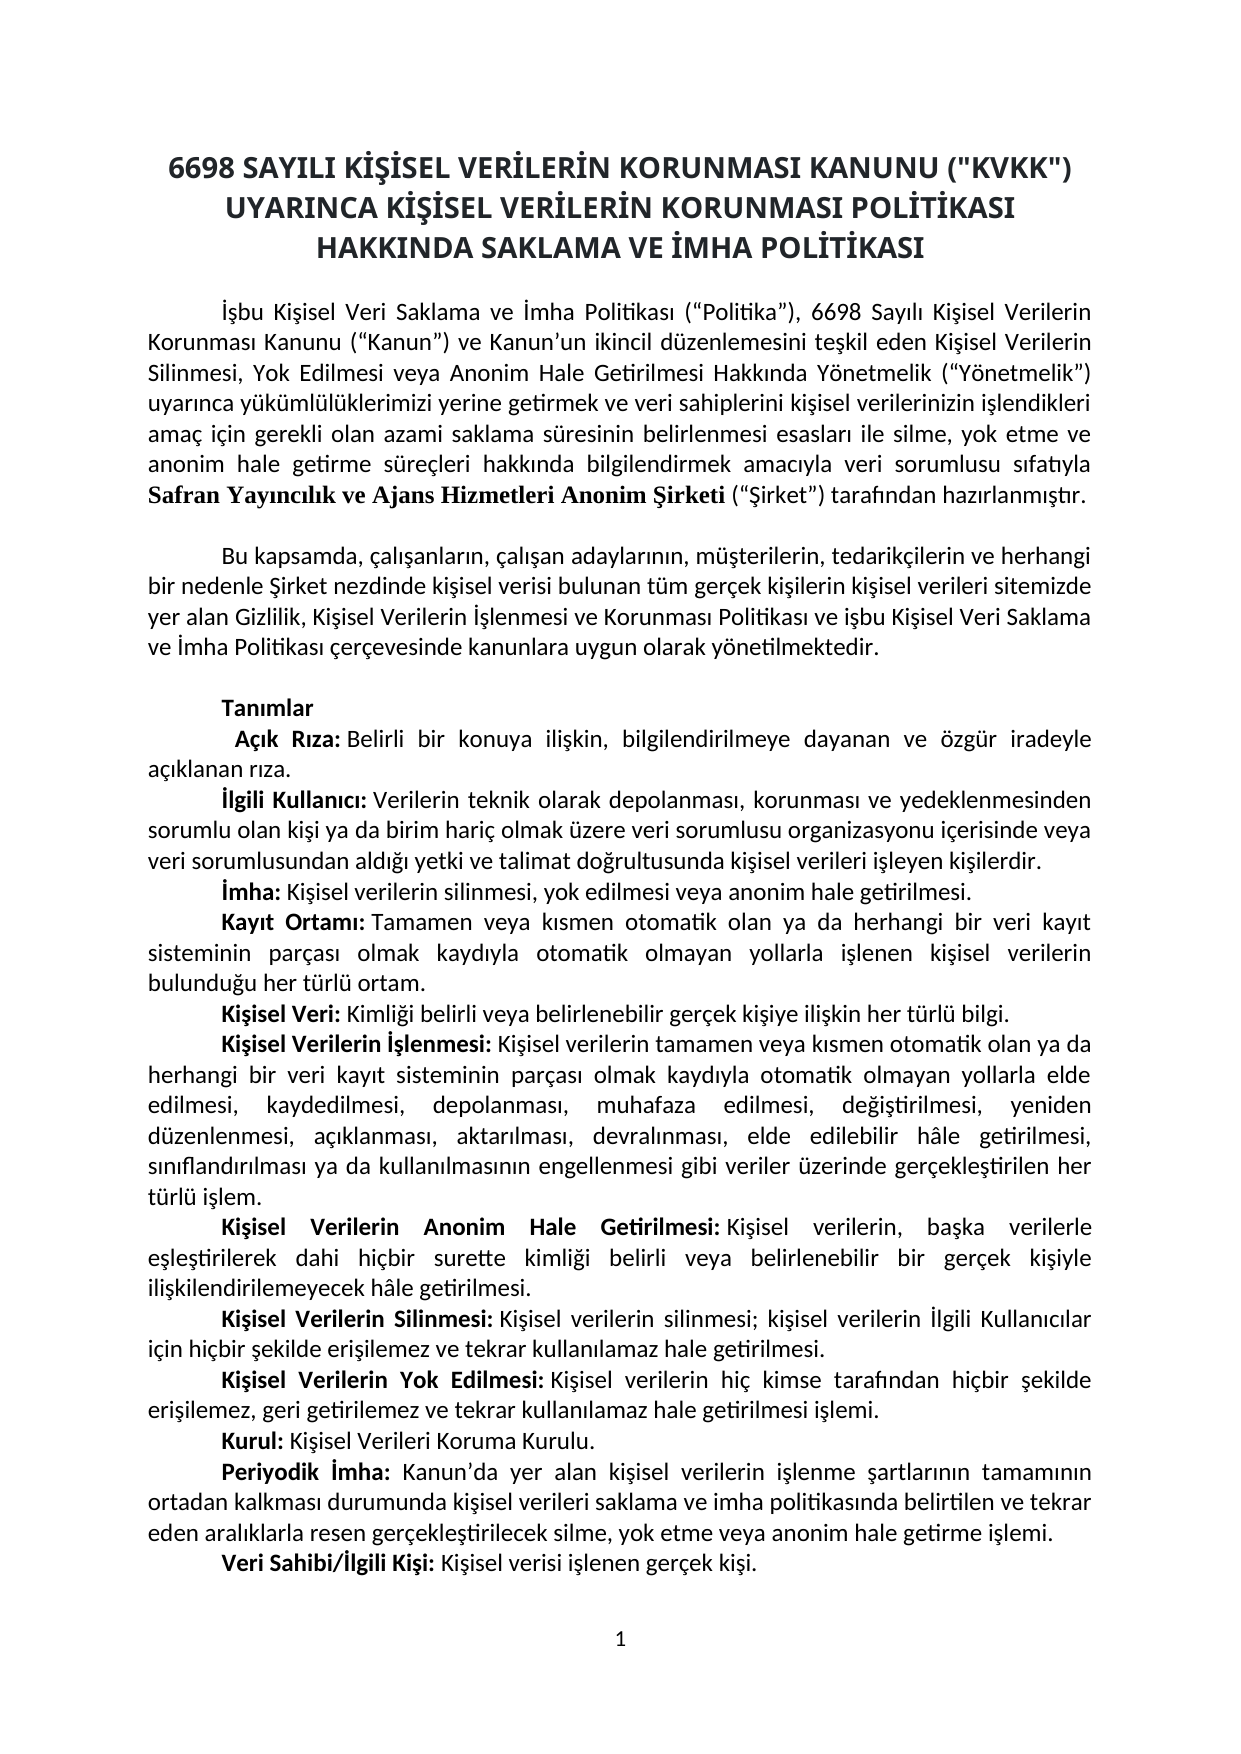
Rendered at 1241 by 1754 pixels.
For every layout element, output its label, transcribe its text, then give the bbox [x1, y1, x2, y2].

text İlgili Kullanıcı: Verilerin teknik olarak depolanması, korunması ve yedeklenmesinden sorumlu olan kişi ya da birim hariç olmak üzere veri sorumlusu organizasyonu içerisinde veya veri sorumlusundan aldığı yetki ve talimat doğrultusunda kişisel verileri işleyen kişilerdir. [148, 784, 1093, 876]
text Kişisel Verilerin Yok Edilmesi: Kişisel verilerin hiç kimse tarafından hiçbir şekilde erişilemez, geri getirilemez ve tekrar kullanılamaz hale getirilmesi işlemi. [148, 1364, 1093, 1425]
text Kişisel Verilerin Anonim Hale Getirilmesi: Kişisel verilerin, başka verilerle eşleştirilerek dahi hiçbir surette kimliği belirli veya belirlenebilir bir gerçek kişiyle ilişkilendirilemeyecek hâle getirilmesi. [148, 1211, 1093, 1303]
text Kişisel Verilerin Silinmesi: Kişisel verilerin silinmesi; kişisel verilerin İlgili Kullanıcılar için hiçbir şekilde erişilemez ve tekrar kullanılamaz hale getirilmesi. [148, 1303, 1093, 1364]
text Kişisel Veri: Kimliği belirli veya belirlenebilir gerçek kişiye ilişkin her türlü bilgi. [148, 998, 1093, 1028]
text İşbu Kişisel Veri Saklama ve İmha Politikası (“Politika”), 6698 Sayılı Kişisel Verilerin Korunması Kanunu (“Kanun”) ve Kanun’un ikincil düzenlemesini teşkil eden Kişisel Verilerin Silinmesi, Yok Edilmesi veya Anonim Hale Getirilmesi Hakkında Yönetmelik (“Yönetmelik”) uyarınca yükümlülüklerimizi yerine getirmek ve veri sahiplerini kişisel verilerinizin işlendikleri amaç için gerekli olan azami saklama süresinin belirlenmesi esasları ile silme, yok etme ve anonim hale getirme süreçleri hakkında bilgilendirmek amacıyla veri sorumlusu sıfatıyla Safran Yayıncılık ve Ajans Hizmetleri Anonim Şirketi (“Şirket”) tarafından hazırlanmıştır. [148, 296, 1093, 509]
text Açık Rıza: Belirli bir konuya ilişkin, bilgilendirilmeye dayanan ve özgür iradeyle açıklanan rıza. [148, 723, 1093, 784]
text Kayıt Ortamı: Tamamen veya kısmen otomatik olan ya da herhangi bir veri kayıt sisteminin parçası olmak kaydıyla otomatik olmayan yollarla işlenen kişisel verilerin bulunduğu her türlü ortam. [148, 906, 1093, 998]
text 6698 SAYILI KİŞİSEL VERİLERİN KORUNMASI KANUNU ("KVKK") UYARINCA KİŞİSEL VERİLERİN KORUNMASI POLİTİKASI HAKKINDA SAKLAMA VE İMHA POLİTİKASI [148, 148, 1093, 267]
text Tanımlar [148, 693, 1093, 723]
text Kurul: Kişisel Verileri Koruma Kurulu. [148, 1425, 1093, 1456]
text Bu kapsamda, çalışanların, çalışan adaylarının, müşterilerin, tedarikçilerin ve herhangi bir nedenle Şirket nezdinde kişisel verisi bulunan tüm gerçek kişilerin kişisel verileri sitemizde yer alan Gizlilik, Kişisel Verilerin İşlenmesi ve Korunması Politikası ve işbu Kişisel Veri Saklama ve İmha Politikası çerçevesinde kanunlara uygun olarak yönetilmektedir. [148, 540, 1093, 662]
text İmha: Kişisel verilerin silinmesi, yok edilmesi veya anonim hale getirilmesi. [148, 876, 1093, 906]
text Periyodik İmha: Kanun’da yer alan kişisel verilerin işlenme şartlarının tamamının ortadan kalkması durumunda kişisel verileri saklama ve imha politikasında belirtilen ve tekrar eden aralıklarla resen gerçekleştirilecek silme, yok etme veya anonim hale getirme işlemi. [148, 1456, 1093, 1547]
text Kişisel Verilerin İşlenmesi: Kişisel verilerin tamamen veya kısmen otomatik olan ya da herhangi bir veri kayıt sisteminin parçası olmak kaydıyla otomatik olmayan yollarla elde edilmesi, kaydedilmesi, depolanması, muhafaza edilmesi, değiştirilmesi, yeniden düzenlenmesi, açıklanması, aktarılması, devralınması, elde edilebilir hâle getirilmesi, sınıflandırılması ya da kullanılmasının engellenmesi gibi veriler üzerinde gerçekleştirilen her türlü işlem. [148, 1028, 1093, 1211]
text Veri Sahibi/İlgili Kişi: Kişisel verisi işlenen gerçek kişi. [148, 1547, 1093, 1578]
